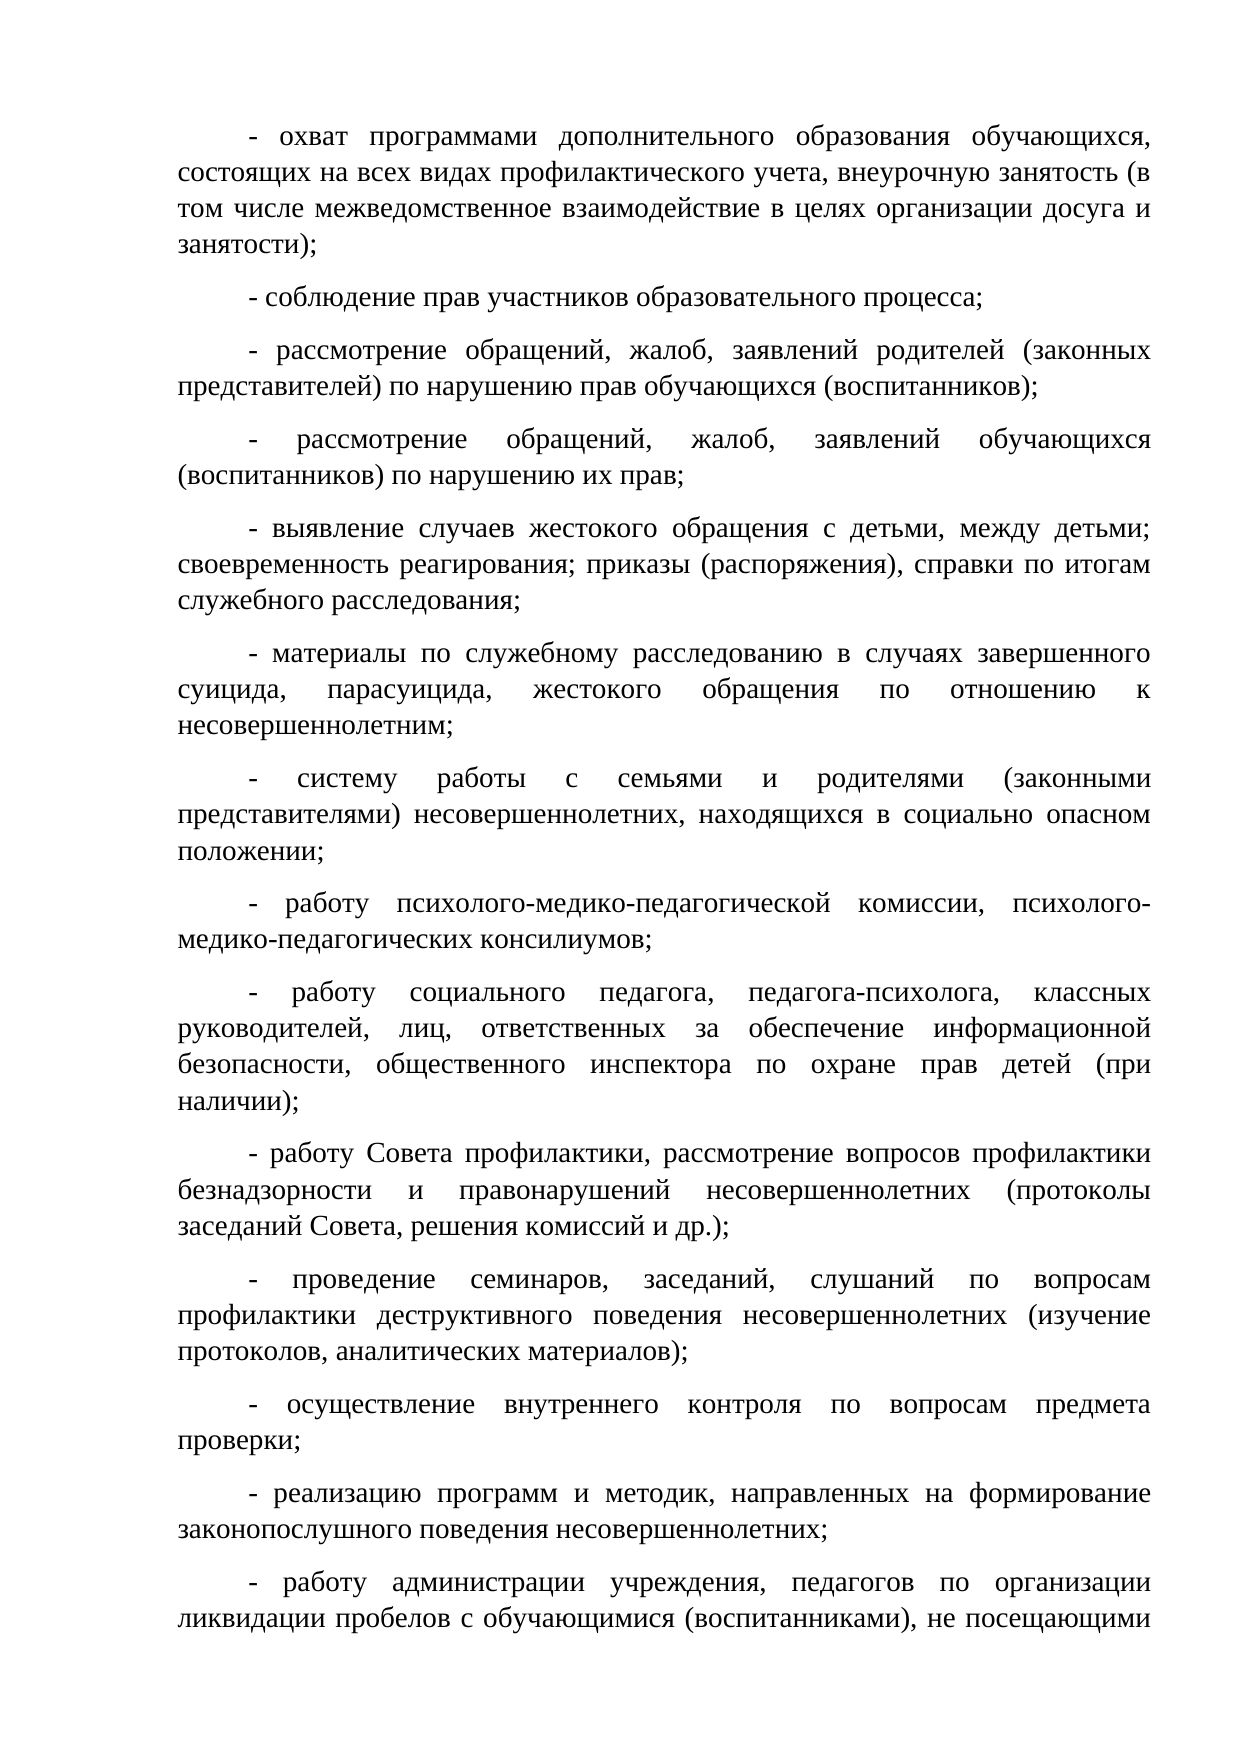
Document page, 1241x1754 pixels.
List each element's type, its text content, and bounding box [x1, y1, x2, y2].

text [177, 1564, 1152, 1633]
text - рассмотрение обращений, жалоб, заявлений родителей (законных представителей) по нарушению прав обучающихся (воспитанников); [177, 332, 1152, 402]
text - выявление случаев жестокого обращения с детьми, между детьми; своевременность реагирования; приказы (распоряжения), справки по итогам служебного расследования; [177, 510, 1152, 616]
text - рассмотрение обращений, жалоб, заявлений обучающихся (воспитанников) по нарушению их прав; [177, 421, 1152, 491]
text - работу социального педагога, педагога-психолога, классных руководителей, лиц, ответственных за обеспечение информационной безопасности, общественного инспектора по охране прав детей (при наличии); [177, 974, 1152, 1116]
text - материалы по служебному расследованию в случаях завершенного суицида, парасуицида, жестокого обращения по отношению к несовершеннолетним; [177, 635, 1152, 741]
text - работу психолого-медико-педагогической комиссии, психолого-медико-педагогических консилиумов; [177, 885, 1152, 955]
text - реализацию программ и методик, направленных на формирование законопослушного поведения несовершеннолетних; [177, 1475, 1152, 1544]
text - осуществление внутреннего контроля по вопросам предмета проверки; [177, 1386, 1152, 1456]
text - систему работы с семьями и родителями (законными представителями) несовершеннолетних, находящихся в социально опасном положении; [177, 760, 1152, 866]
text - соблюдение прав участников образовательного процесса; [177, 279, 1152, 313]
text - работу Совета профилактики, рассмотрение вопросов профилактики безнадзорности и правонарушений несовершеннолетних (протоколы заседаний Совета, решения комиссий и др.); [177, 1136, 1152, 1241]
text - проведение семинаров, заседаний, слушаний по вопросам профилактики деструктивного поведения несовершеннолетних (изучение протоколов, аналитических материалов); [177, 1261, 1152, 1367]
text - охват программами дополнительного образования обучающихся, состоящих на всех видах профилактического учета, внеурочную занятость (в том числе межведомственное взаимодействие в целях организации досуга и занятости); [177, 118, 1152, 260]
